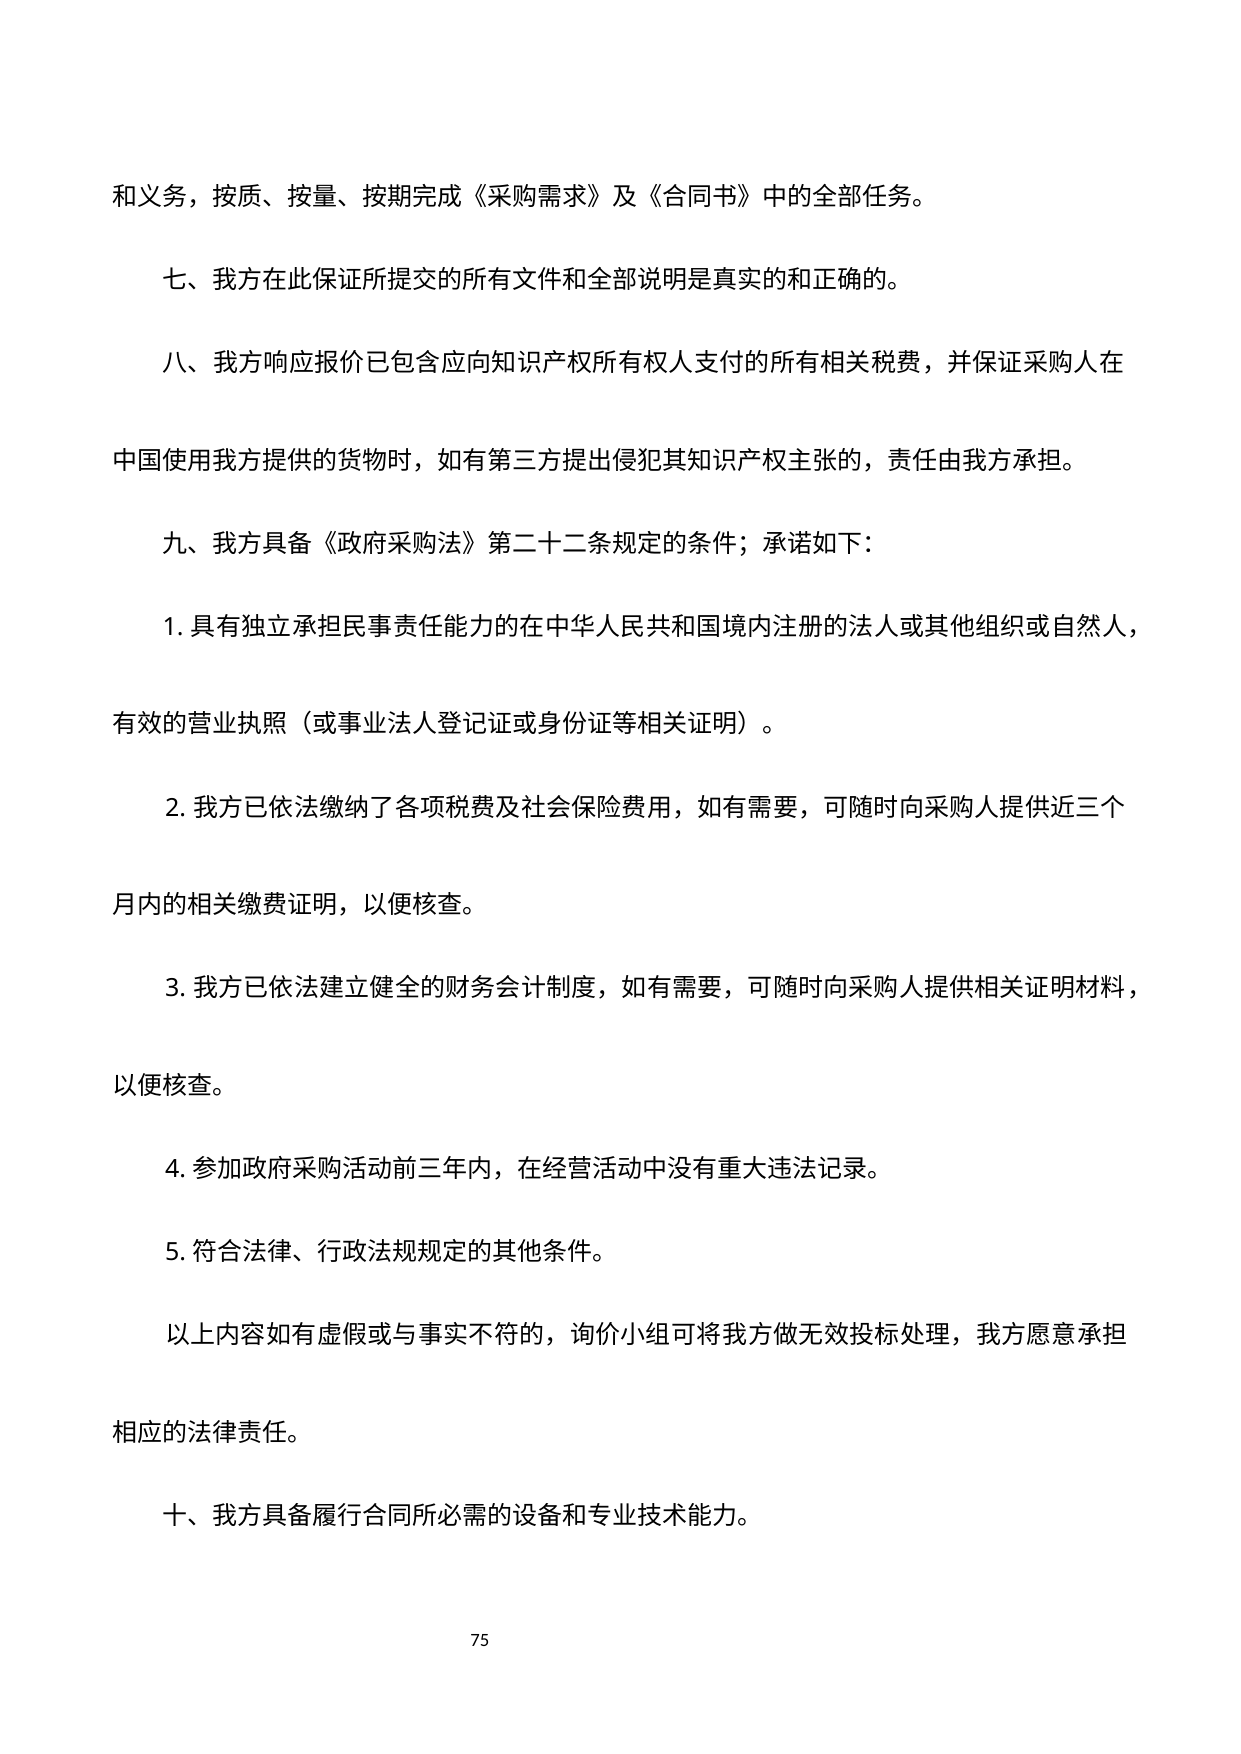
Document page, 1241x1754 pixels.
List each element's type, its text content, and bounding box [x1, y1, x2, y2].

text 九、我方具备《政府采购法》第二十二条规定的条件；承诺如下： [112, 509, 1128, 574]
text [112, 162, 1128, 227]
text 2. 我方已依法缴纳了各项税费及社会保险费用，如有需要，可随时向采购人提供近三个月内的相关缴费证明，以便核查。 [112, 773, 1128, 935]
text 5. 符合法律、行政法规规定的其他条件。 [112, 1217, 1128, 1282]
text 3. 我方已依法建立健全的财务会计制度，如有需要，可随时向采购人提供相关证明材料，以便核查。 [112, 953, 1128, 1116]
text 十、我方具备履行合同所必需的设备和专业技术能力。 [112, 1481, 1128, 1546]
text 1. 具有独立承担民事责任能力的在中华人民共和国境内注册的法人或其他组织或自然人，有效的营业执照（或事业法人登记证或身份证等相关证明）。 [112, 592, 1128, 754]
text 八、我方响应报价已包含应向知识产权所有权人支付的所有相关税费，并保证采购人在中国使用我方提供的货物时，如有第三方提出侵犯其知识产权主张的，责任由我方承担。 [112, 328, 1128, 491]
text 以上内容如有虚假或与事实不符的，询价小组可将我方做无效投标处理，我方愿意承担相应的法律责任。 [112, 1300, 1128, 1463]
text 4. 参加政府采购活动前三年内，在经营活动中没有重大违法记录。 [112, 1134, 1128, 1199]
text 七、我方在此保证所提交的所有文件和全部说明是真实的和正确的。 [112, 245, 1128, 310]
